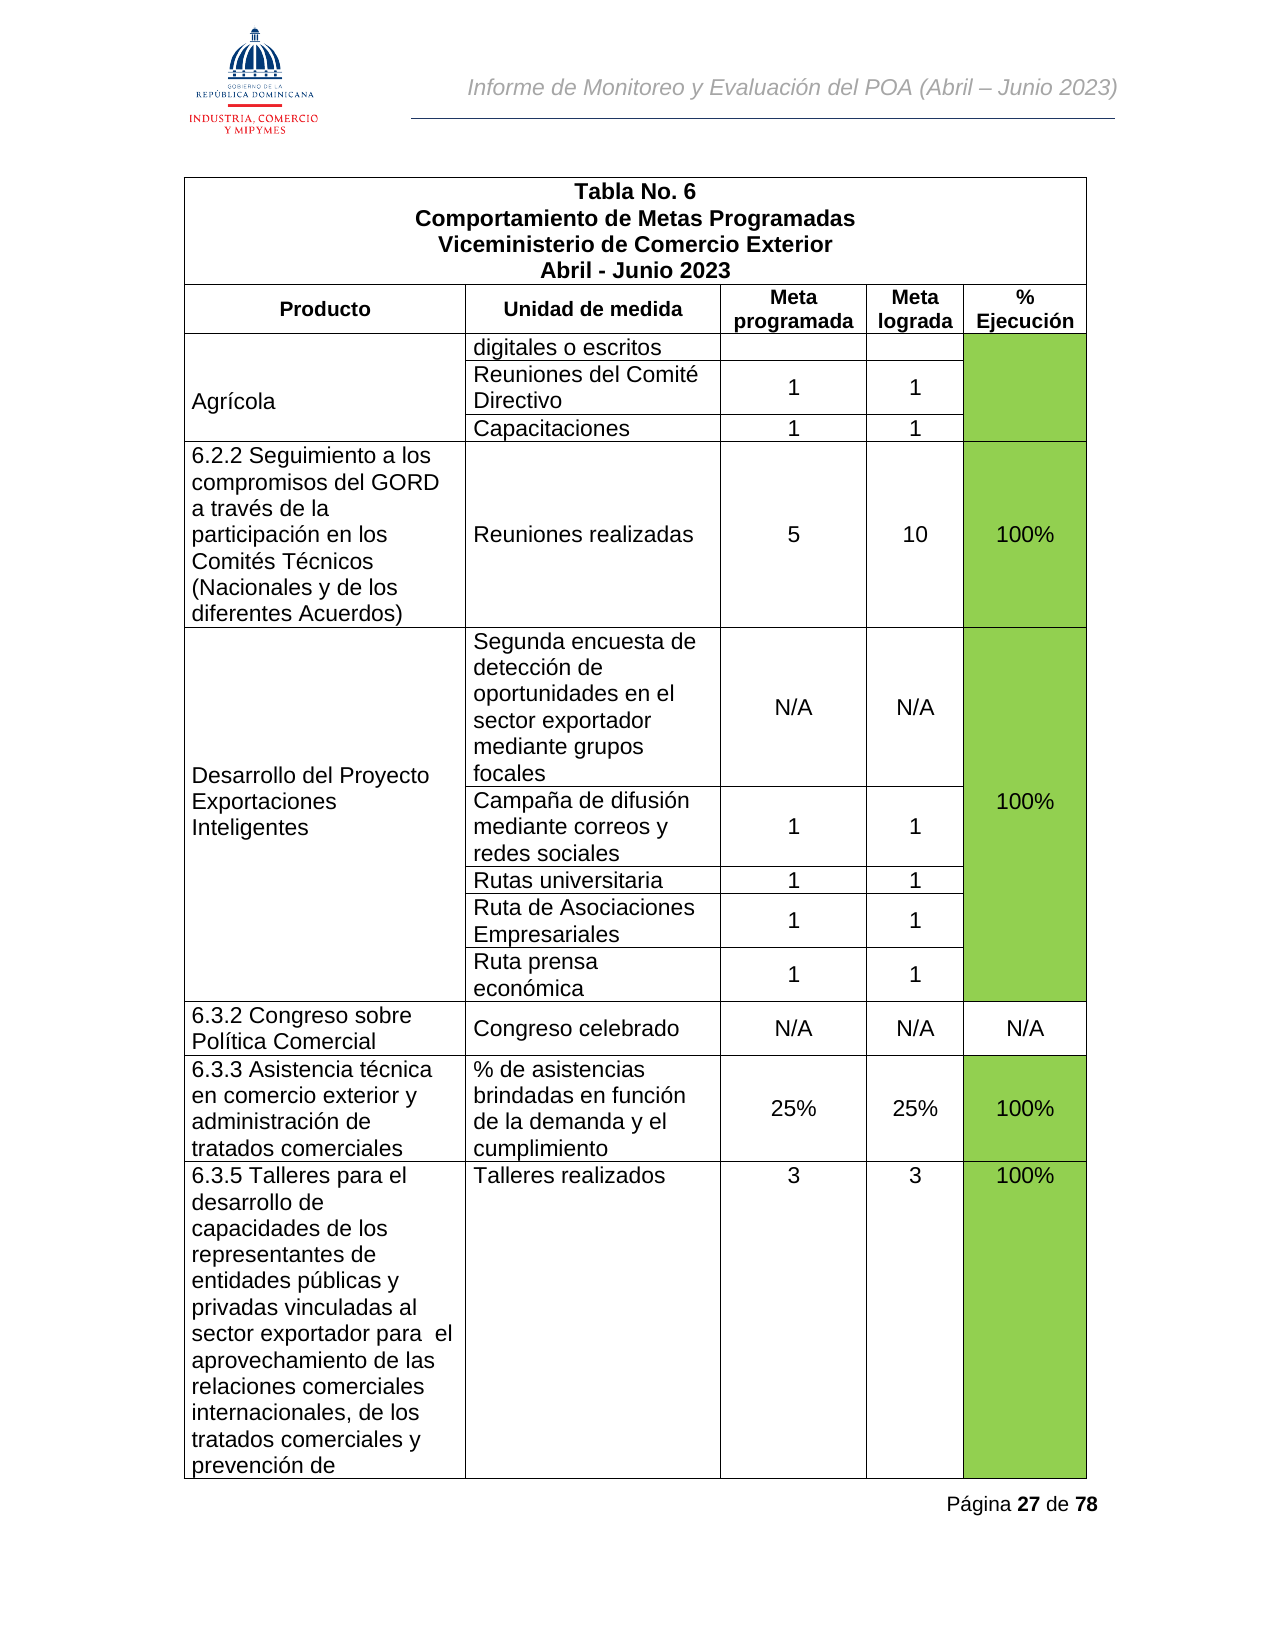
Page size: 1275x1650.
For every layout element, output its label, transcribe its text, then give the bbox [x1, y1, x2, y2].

table_cell 1 [721, 361, 866, 414]
table_cell N/A [721, 628, 866, 786]
table_cell Difusión en medios digitales o escritos [466, 334, 720, 360]
table_header Tabla No. 6 Comportamiento de Metas Programadas Viceministerio de Comercio Exterior Abril - Junio 2023 [185, 178, 1086, 284]
table_cell Ruta de Asociaciones Empresariales [466, 894, 720, 947]
table_cell % de asistencias brindadas en función de la demanda y el cumplimiento [466, 1056, 720, 1161]
table_cell Reuniones realizadas [466, 442, 720, 627]
table_cell 3 [867, 1162, 963, 1478]
picture [189, 25, 318, 134]
table_cell 3 [721, 1162, 866, 1478]
table_cell 1 [721, 787, 866, 866]
table_cell 1 [867, 867, 963, 893]
table_cell 1 [867, 415, 963, 441]
table_cell Unidad de medida [466, 285, 720, 333]
table_cell N/A [721, 1002, 866, 1054]
table_cell 100% [964, 628, 1086, 1001]
table_cell Talleres realizados [466, 1162, 720, 1478]
table_cell 5 [721, 442, 866, 627]
table_cell Segunda encuesta de detección de oportunidades en el sector exportador mediante grupos focales [466, 628, 720, 786]
table_cell Reuniones del Comité Directivo [466, 361, 720, 414]
table_cell 25% [721, 1056, 866, 1161]
table_cell Desarrollo del Proyecto Exportaciones Inteligentes [185, 628, 465, 1001]
table_cell 1 [867, 948, 963, 1001]
table_cell 3 [867, 334, 963, 360]
table_cell 100% [964, 1162, 1086, 1478]
table_cell 10 [867, 442, 963, 627]
table_cell 1 [867, 787, 963, 866]
table_cell Congreso celebrado [466, 1002, 720, 1054]
table_cell 1 [721, 867, 866, 893]
table_cell 100% [964, 1056, 1086, 1161]
table_cell Meta programada [721, 285, 866, 333]
table_cell 1 [867, 894, 963, 947]
table_cell 25% [867, 1056, 963, 1161]
table_cell 1 [721, 415, 866, 441]
table_cell Rutas universitaria [466, 867, 720, 893]
table_cell N/A [867, 1002, 963, 1054]
table_cell N/A [964, 1002, 1086, 1054]
table_cell 100% [964, 442, 1086, 627]
table_cell 1 [721, 894, 866, 947]
table_cell 3 [721, 334, 866, 360]
table_cell N/A [867, 628, 963, 786]
table_cell 1 [867, 361, 963, 414]
table_cell Ruta prensa económica [466, 948, 720, 1001]
table_cell 6.3.2 Congreso sobre Política Comercial [185, 1002, 465, 1054]
table_cell 1 [721, 948, 866, 1001]
table_cell Capacitaciones [466, 415, 720, 441]
table_cell 6.3.3 Asistencia técnica en comercio exterior y administración de tratados comerciales [185, 1056, 465, 1161]
table_cell Campaña de difusión mediante correos y redes sociales [466, 787, 720, 866]
table_cell % Ejecución [964, 285, 1086, 333]
table_cell Meta lograda [867, 285, 963, 333]
table_cell Producto [185, 285, 465, 333]
table_cell 6.2.2 Seguimiento a los compromisos del GORD a través de la participación en los Comités Técnicos (Nacionales y de los diferentes Acuerdos) [185, 442, 465, 627]
